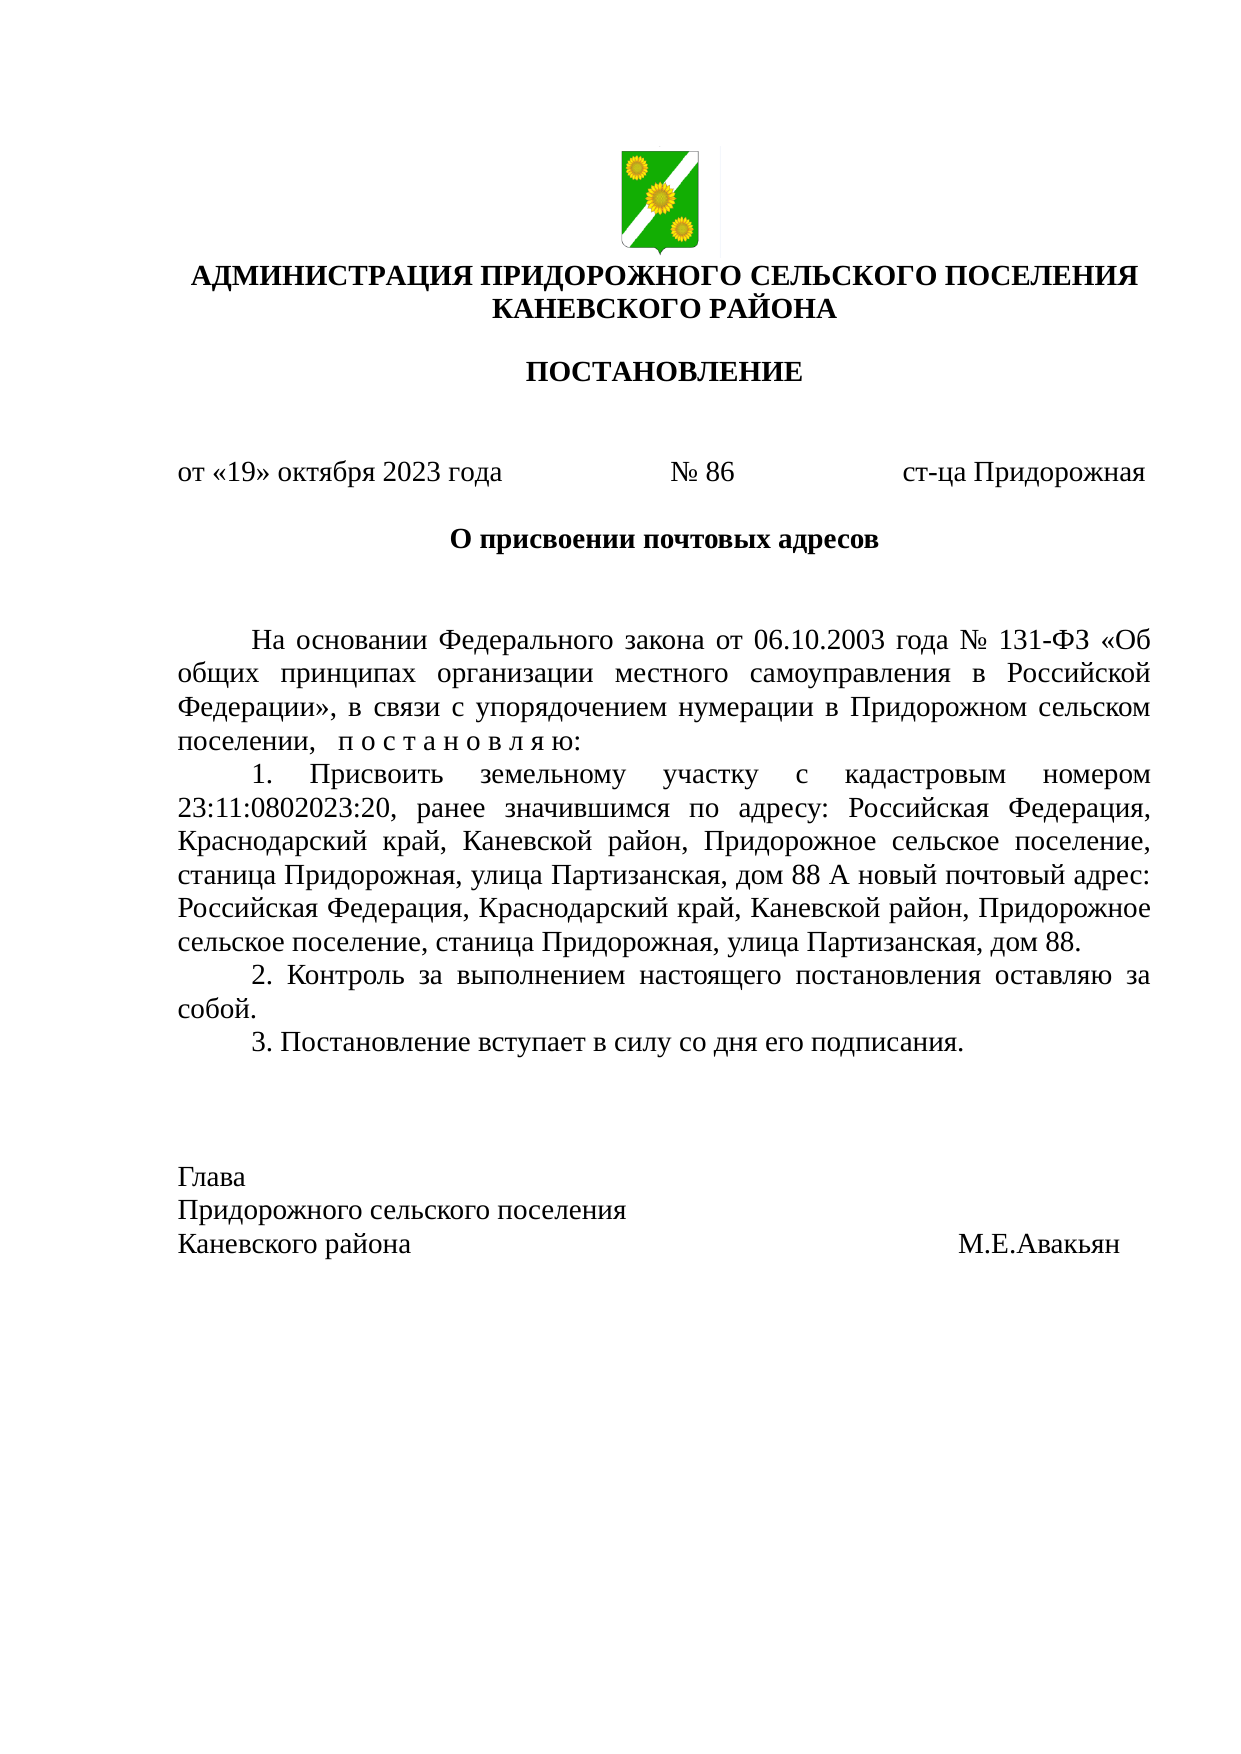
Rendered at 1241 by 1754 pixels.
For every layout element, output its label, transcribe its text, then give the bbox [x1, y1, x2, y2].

text 3. Постановление вступает в силу со дня его подписания. [148, 1024, 1152, 1058]
text 2. Контроль за выполнением настоящего постановления оставляю за собой. [177, 957, 1152, 1024]
text Глава [177, 1159, 1152, 1192]
text О присвоении почтовых адресов [177, 521, 1152, 555]
text администрациЯ Придорожного СЕЛЬСКОГО ПОСЕЛЕНИЯ [177, 258, 1152, 291]
text от «19» октября 2023 года № 86 ст-ца Придорожная [177, 454, 1152, 488]
text 1. Присвоить земельному участку с кадастровым номером 23:11:0802023:20, ранее значившимся по адресу: Российская Федерация, Краснодарский край, Каневской район, Придорожное сельское поселение, станица Придорожная, улица Партизанская, дом 88 А новый почтовый адрес: Российская Федерация, Краснодарский край, Каневской район, Придорожное сельское поселение, станица Придорожная, улица Партизанская, дом 88. [177, 756, 1152, 957]
text Придорожного сельского поселения [177, 1192, 1152, 1226]
text КАНЕВСКОГО РАЙОНА [177, 291, 1152, 325]
text На основании Федерального закона от 06.10.2003 года № 131-ФЗ «Об общих принципах организации местного самоуправления в Российской Федерации», в связи с упорядочением нумерации в Придорожном сельском поселении, п о с т а н о в л я ю: [177, 622, 1152, 756]
text Каневского района М.Е.Авакьян [177, 1226, 1152, 1259]
picture [608, 146, 721, 258]
text постановление [177, 354, 1152, 387]
